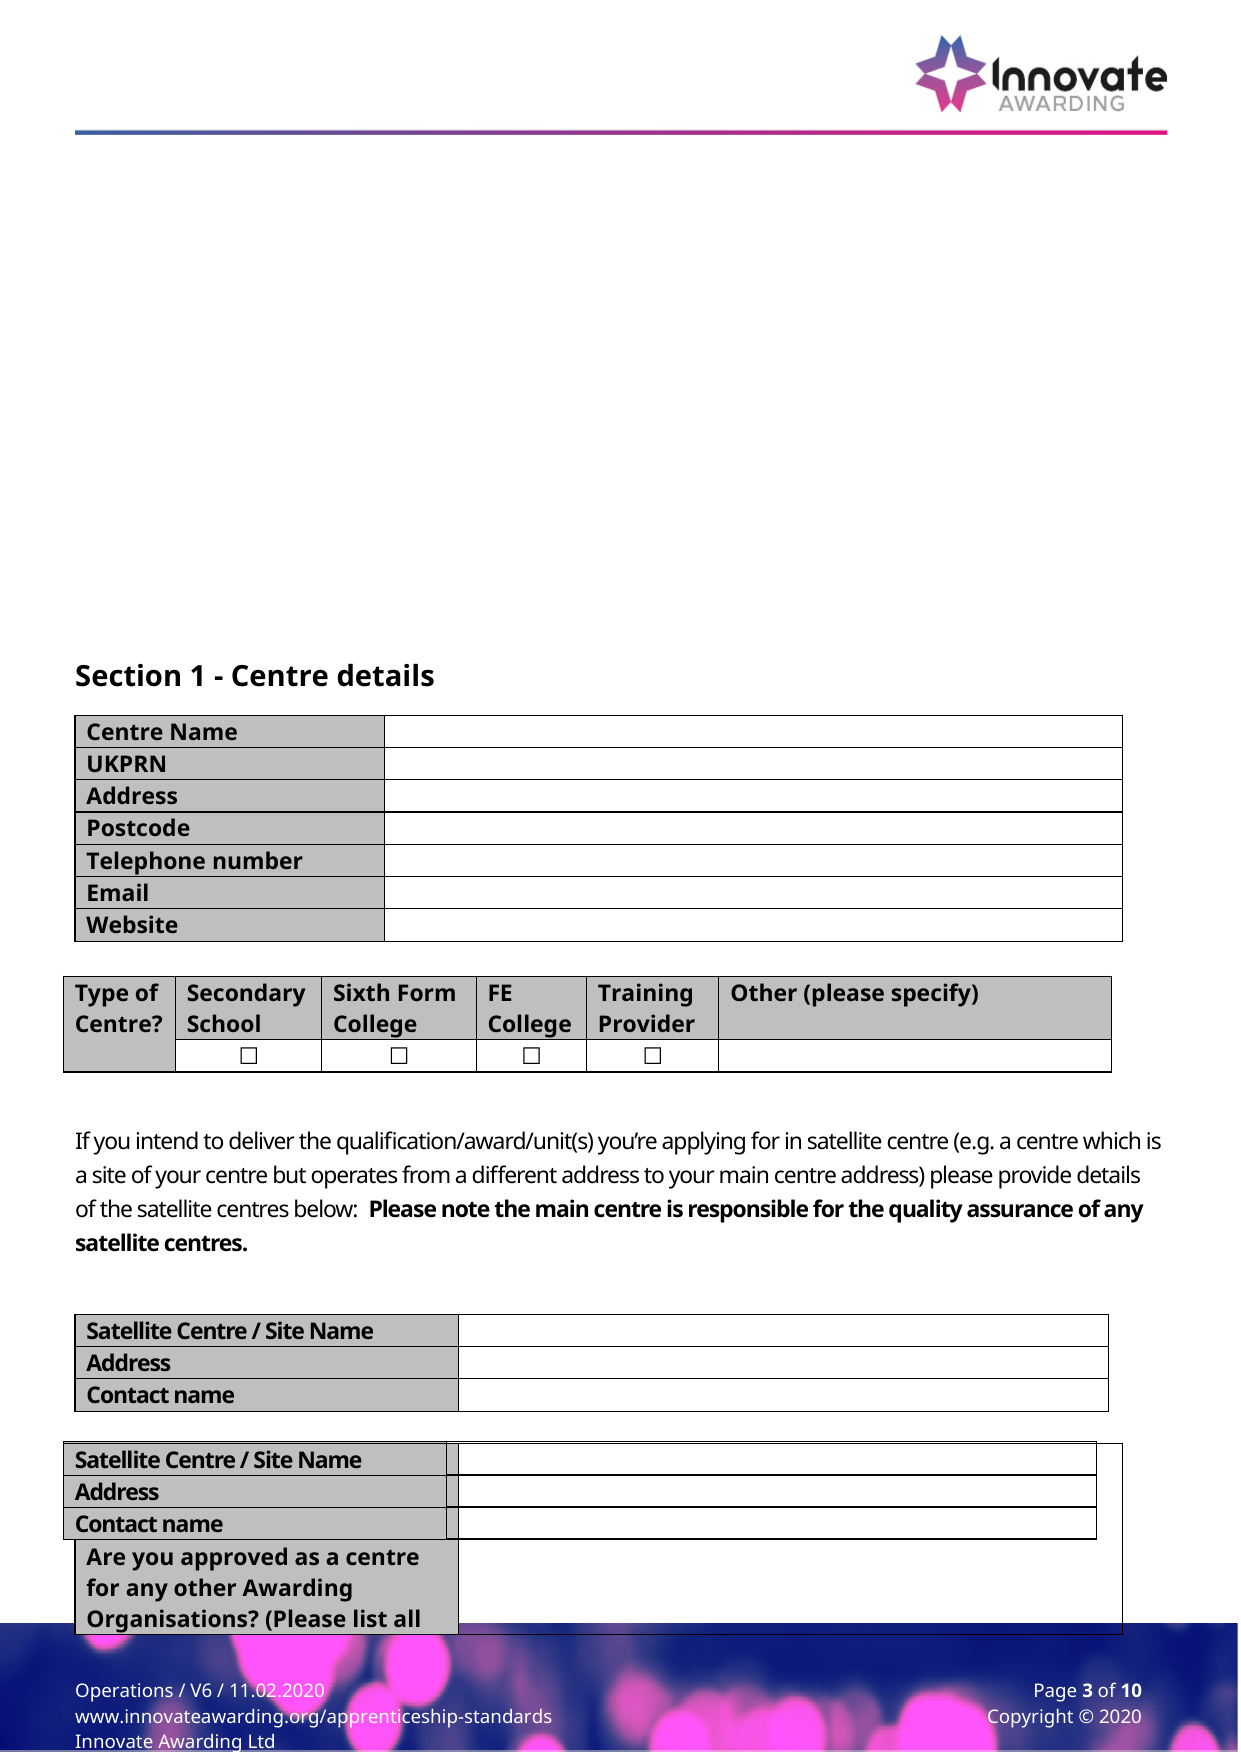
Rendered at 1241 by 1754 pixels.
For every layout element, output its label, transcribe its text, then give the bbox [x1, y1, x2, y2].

table_header [459, 1444, 1122, 1634]
table_cell [459, 1379, 1108, 1411]
table_cell [385, 877, 1122, 908]
table_header Are you approved as a centre for any other Awarding Organisations? (Please list all applicable) [76, 1540, 458, 1634]
text Section 1 - Centre details [75, 655, 1165, 695]
table_cell [385, 845, 1122, 876]
table_cell Address [76, 1347, 458, 1378]
table_cell Address [76, 780, 384, 811]
table_header [385, 716, 1122, 747]
table_cell [385, 813, 1122, 844]
table_header [447, 1444, 1096, 1475]
table_header Training Provider [587, 977, 718, 1039]
table_cell Postcode [76, 813, 384, 844]
table_cell [447, 1476, 1096, 1507]
table_cell Email [76, 877, 384, 908]
table_header Satellite Centre / Site Name [76, 1315, 458, 1346]
table_header Other (please specify) [719, 977, 1111, 1039]
table_cell [459, 1347, 1108, 1378]
table_cell Telephone number [76, 845, 384, 876]
table_cell [719, 1040, 1111, 1071]
table_header [459, 1315, 1108, 1346]
text If you intend to deliver the qualification/award/unit(s) you’re applying for in satellite centre (e.g. a centre which is a site of your centre but operates from a different address to your main centre address) please provide details of the satellite centres below: Please note the main centre is responsible for the quality assurance of any satellite centres. [75, 1125, 1165, 1258]
table_cell Website [76, 909, 384, 941]
table_cell Contact name [64, 1508, 446, 1539]
table_header FE College [477, 977, 586, 1039]
table_cell Contact name [76, 1379, 458, 1411]
table_header Type of Centre? [64, 977, 175, 1071]
table_cell [385, 780, 1122, 811]
table_header Satellite Centre / Site Name [64, 1444, 446, 1475]
picture [234, 1739, 239, 1747]
table_cell Address [64, 1476, 446, 1507]
table_header Sixth Form College [322, 977, 476, 1039]
table_cell [385, 748, 1122, 779]
table_cell [447, 1508, 1096, 1539]
table_header Secondary School [176, 977, 321, 1039]
table_header Centre Name [76, 716, 384, 747]
table_cell UKPRN [76, 748, 384, 779]
table_cell [385, 909, 1122, 941]
picture [0, 22, 1238, 141]
picture [0, 1623, 1238, 1752]
